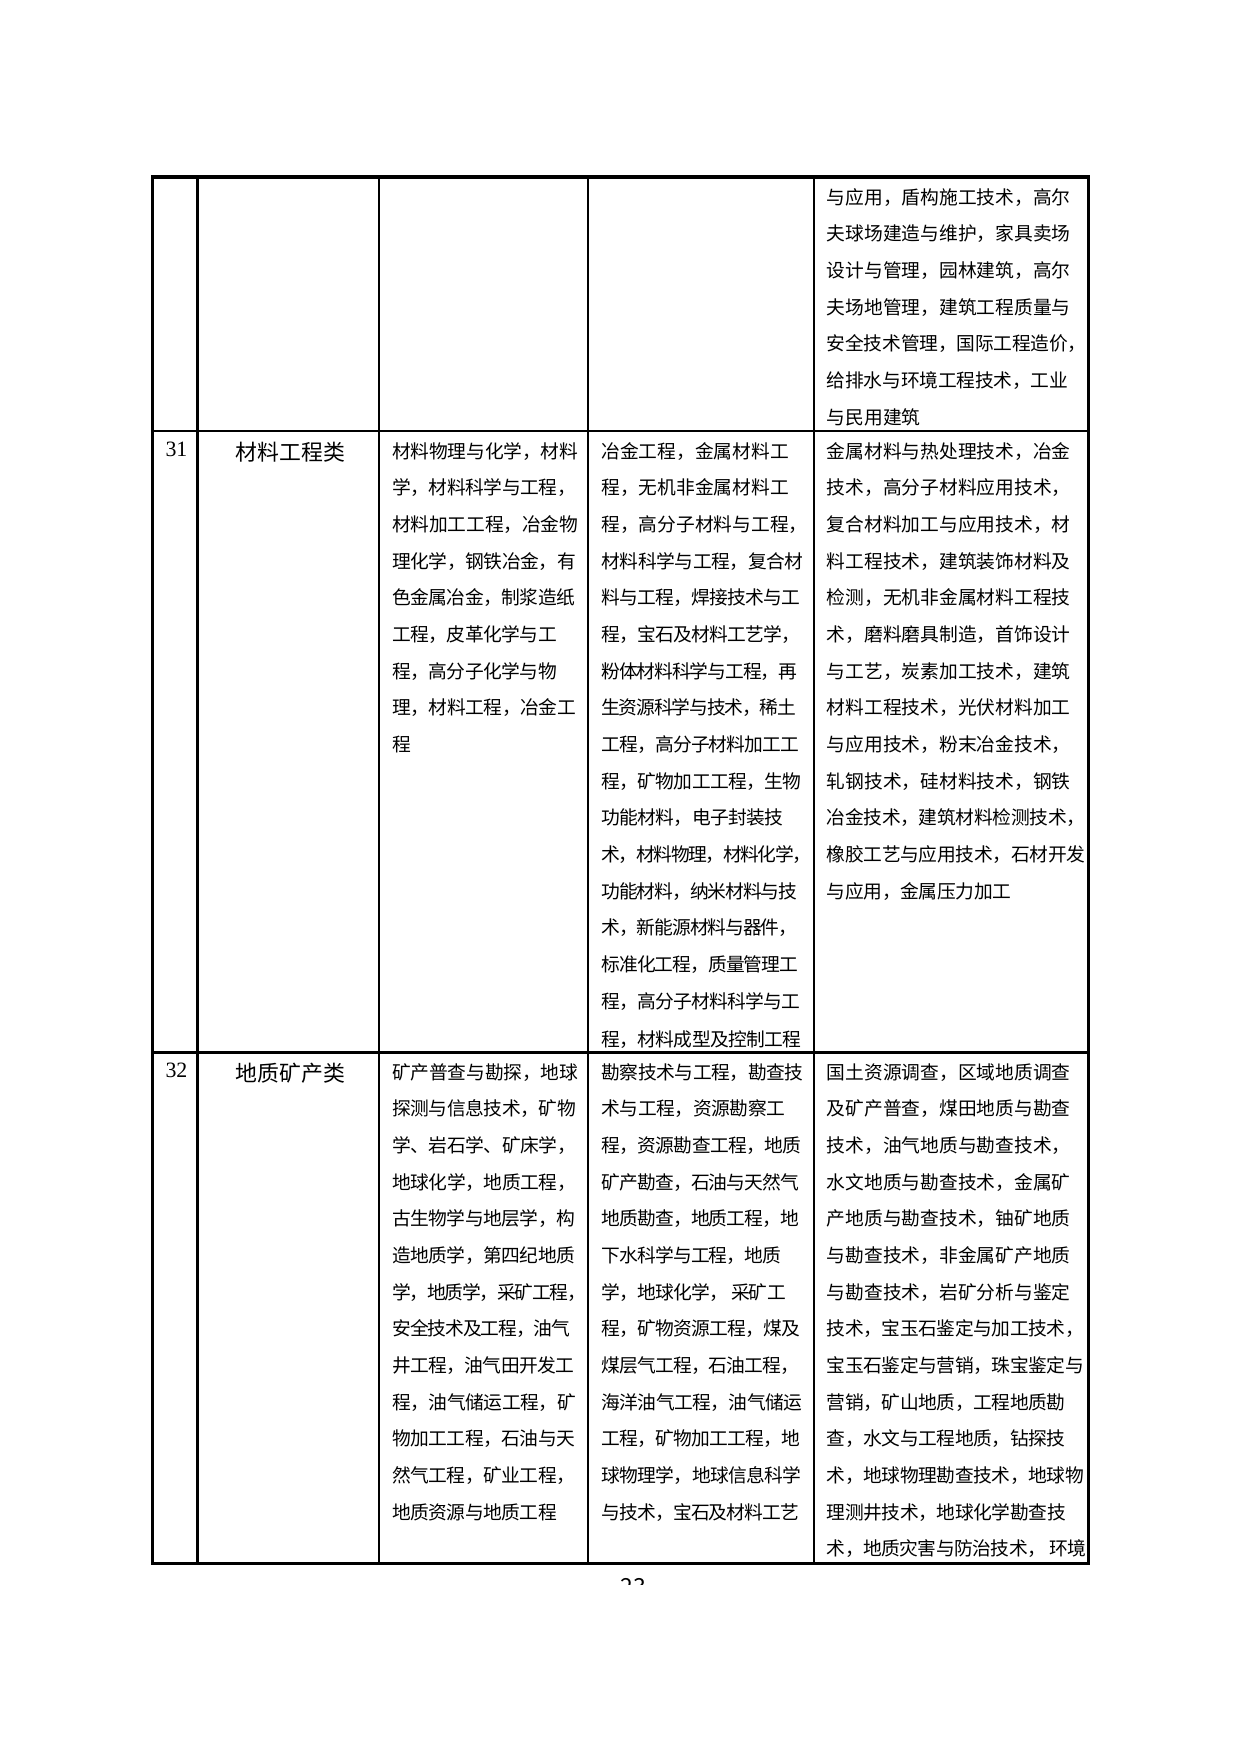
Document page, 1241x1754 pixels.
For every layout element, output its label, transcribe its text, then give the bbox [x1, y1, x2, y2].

table_cell 32 [154, 1054, 196, 1562]
table_cell 31 [154, 432, 196, 1051]
table_cell 金属材料与热处理技术，冶金技术，高分子材料应用技术， 复合材料加工与应用技术，材料工程技术，建筑装饰材料及检测，无机非金属材料工程技术，磨料磨具制造，首饰设计与工艺，炭素加工技术，建筑材料工程技术，光伏材料加工与应用技术，粉末冶金技术， 轧钢技术，硅材料技术，钢铁冶金技术，建筑材料检测技术， 橡胶工艺与应用技术，石材开发与应用，金属压力加工 [815, 432, 1087, 1051]
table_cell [589, 1054, 813, 1562]
table_cell 地质矿产类 [199, 1054, 378, 1562]
table_header 与应用，盾构施工技术，高尔夫球场建造与维护，家具卖场设计与管理，园林建筑，高尔夫场地管理，建筑工程质量与安全技术管理，国际工程造价， 给排水与环境工程技术，工业 与民用建筑 [815, 179, 1087, 430]
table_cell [815, 1054, 1087, 1562]
table_cell 材料工程类 [199, 432, 378, 1051]
table_header [589, 179, 813, 430]
table_cell 冶金工程，金属材料工 程，无机非金属材料工 程，高分子材料与工程， 材料科学与工程，复合材料与工程，焊接技术与工程，宝石及材料工艺学， 粉体材料科学与工程，再生资源科学与技术，稀土工程，高分子材料加工工程，矿物加工工程，生物功能材料，电子封装技 术，材料物理，材料化学， 功能材料，纳米材料与技术，新能源材料与器件， 标准化工程，质量管理工程，高分子材料科学与工 程，材料成型及控制工程 [589, 432, 813, 1051]
table_cell 材料物理与化学，材料学，材料科学与工程， 材料加工工程，冶金物理化学，钢铁冶金，有色金属冶金，制浆造纸工程，皮革化学与工 程，高分子化学与物 理，材料工程，冶金工程 [380, 432, 587, 1051]
table_header [154, 179, 196, 430]
table_header [380, 179, 587, 430]
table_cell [380, 1054, 587, 1562]
table_header [199, 179, 378, 430]
